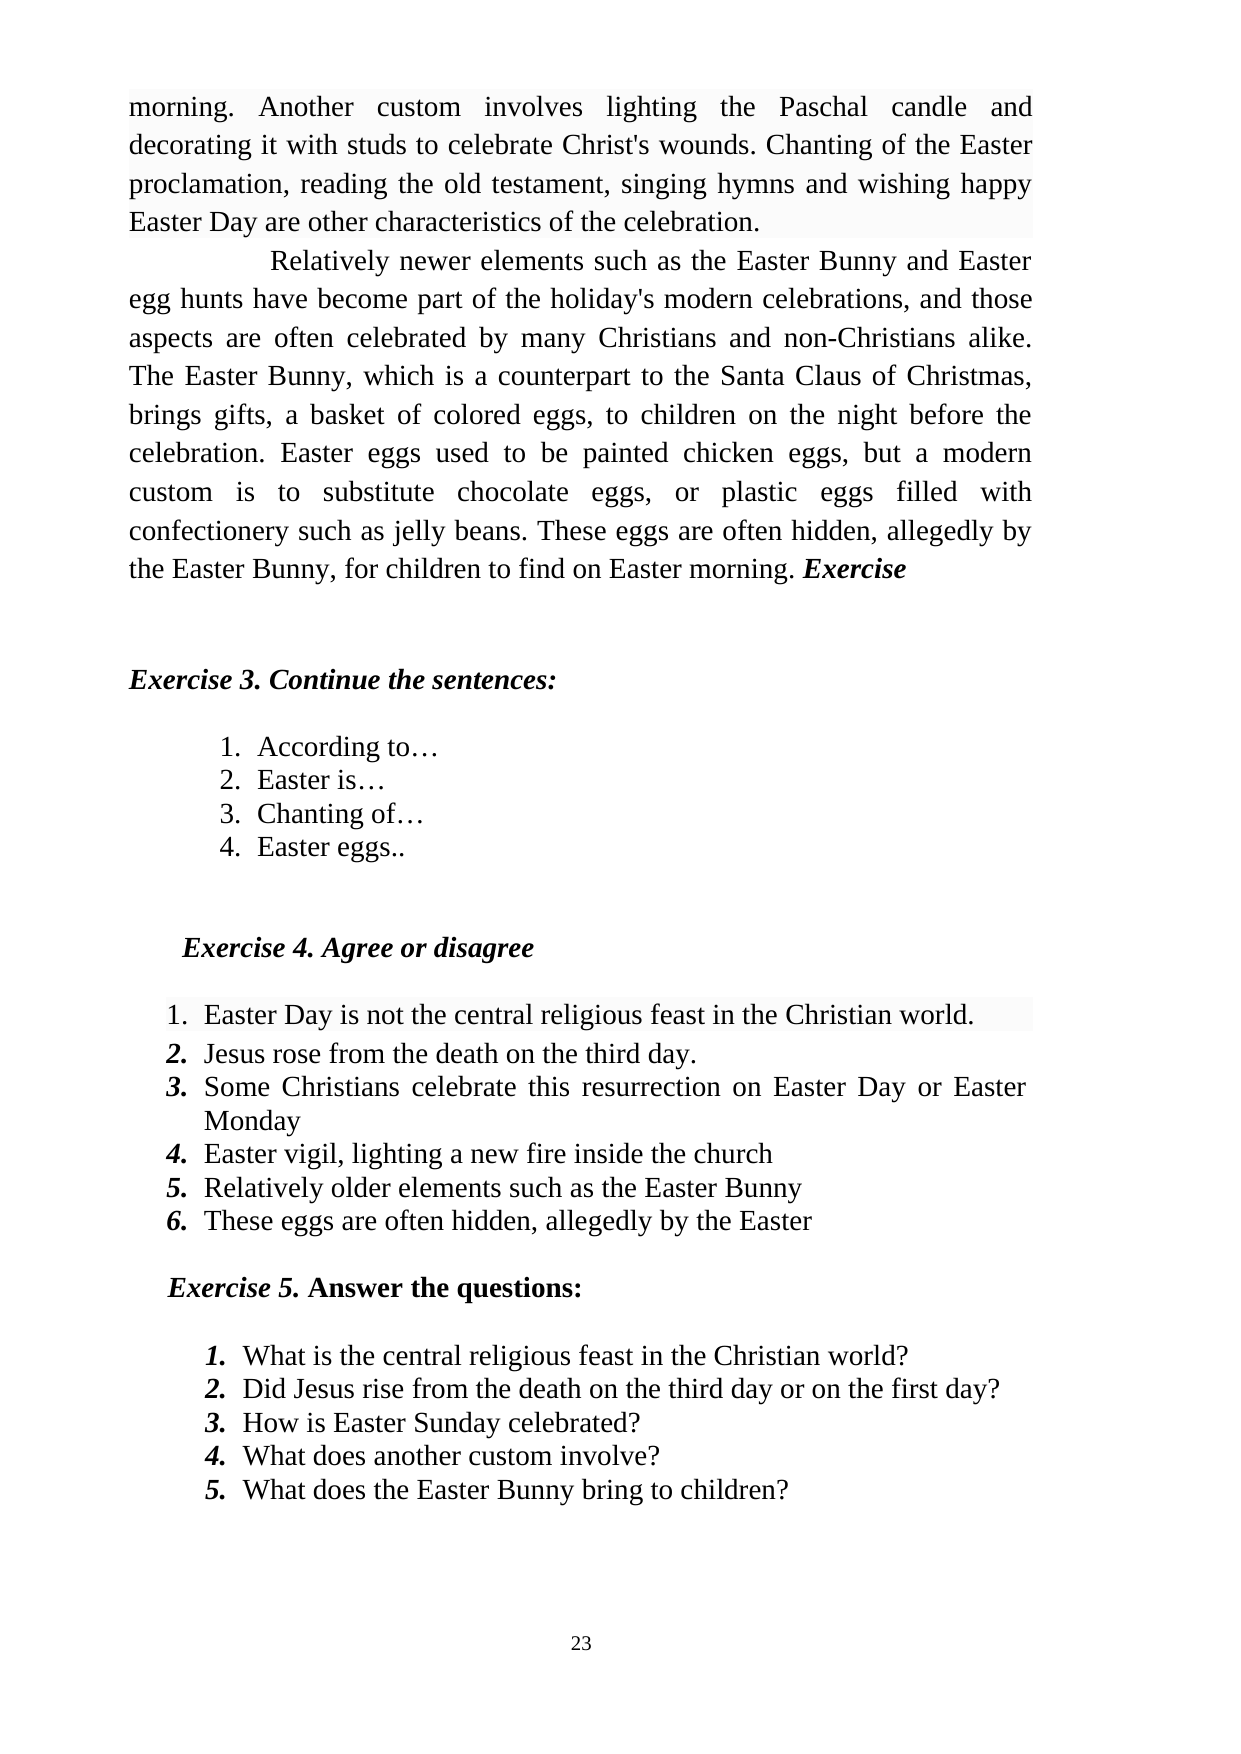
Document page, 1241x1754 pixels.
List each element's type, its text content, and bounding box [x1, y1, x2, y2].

text Exercise 5. Answer the questions: [135, 1271, 1027, 1304]
list Easter Day is not the central religious feast in the Christian world. [166, 997, 1033, 1031]
list According to… [219, 729, 1033, 762]
list Jesus rose from the death on the third day. [166, 1036, 1027, 1069]
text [129, 89, 1033, 238]
text Relatively newer elements such as the Easter Bunny and Easter egg hunts have become part of the holiday's modern celebrations, and those aspects are often celebrated by many Christians and non-Christians alike. The Easter Bunny, which is a counterpart to the Santa Claus of Christmas, brings gifts, a basket of colored eggs, to children on the night before the celebration. Easter eggs used to be painted chicken eggs, but a modern custom is to substitute chocolate eggs, or plastic eggs filled with confectionery such as jelly beans. These eggs are often hidden, allegedly by the Easter Bunny, for children to find on Easter morning. Exercise [129, 243, 1033, 585]
list Chanting of… [219, 796, 1033, 829]
text Exercise 4. Agree or disagree [129, 930, 1033, 964]
list Easter vigil, lighting a new fire inside the church [166, 1136, 1027, 1170]
list These eggs are often hidden, allegedly by the Easter [166, 1203, 1027, 1237]
list How is Easter Sunday celebrated? [205, 1405, 1027, 1438]
list Did Jesus rise from the death on the third day or on the first day? [205, 1371, 1027, 1405]
list What does another custom involve? [205, 1438, 1027, 1472]
text Exercise 3. Continue the sentences: [129, 662, 1033, 695]
list What is the central religious feast in the Christian world? [205, 1338, 1027, 1371]
list Relatively older elements such as the Easter Bunny [166, 1170, 1027, 1203]
list Some Christians celebrate this resurrection on Easter Day or Easter Monday [166, 1069, 1027, 1136]
list Easter is… [219, 762, 1033, 796]
list What does the Easter Bunny bring to children? [205, 1472, 1027, 1505]
list Easter eggs.. [219, 829, 1033, 863]
